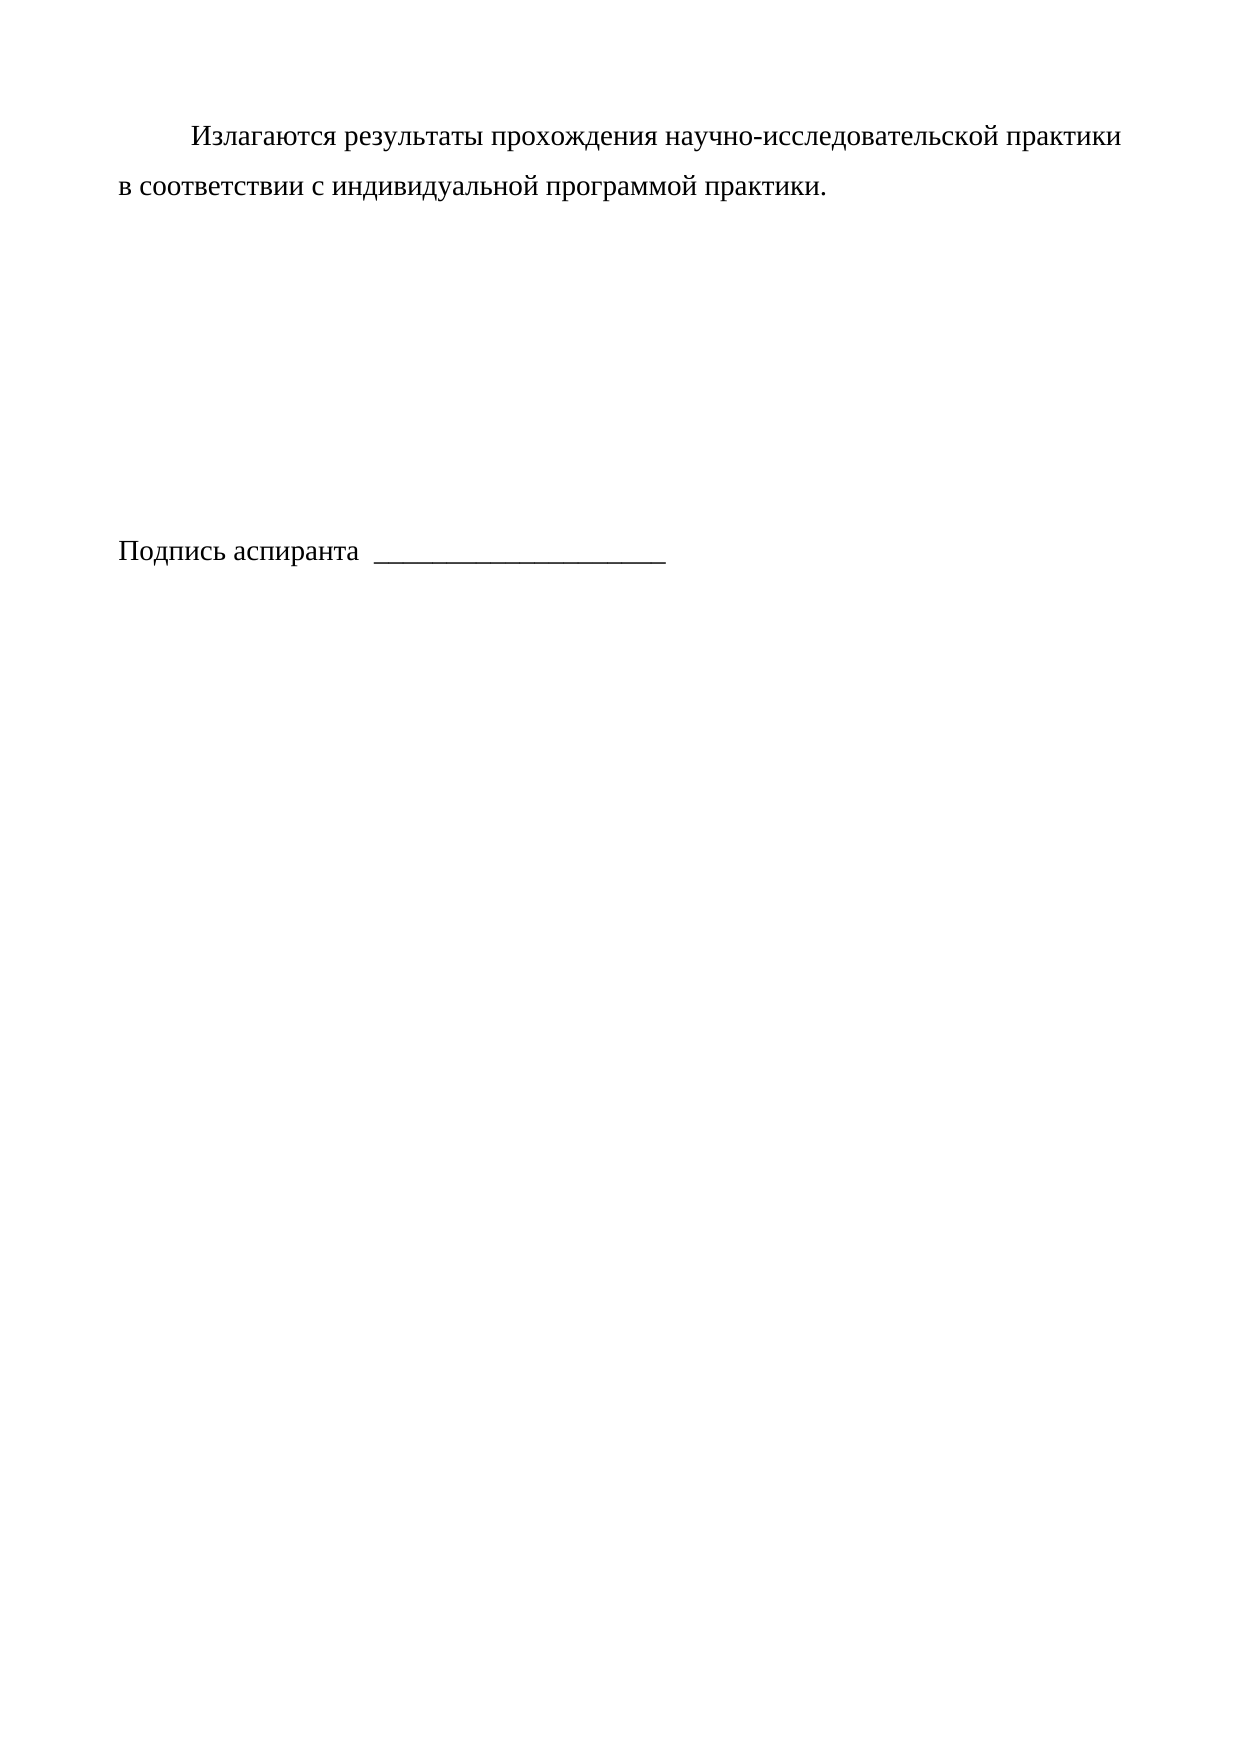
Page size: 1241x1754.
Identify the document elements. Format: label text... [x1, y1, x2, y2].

text Подпись аспиранта ____________________ [118, 533, 1122, 566]
text Излагаются результаты прохождения научно-исследовательской практики в соответствии с индивидуальной программой практики. [118, 118, 1122, 202]
